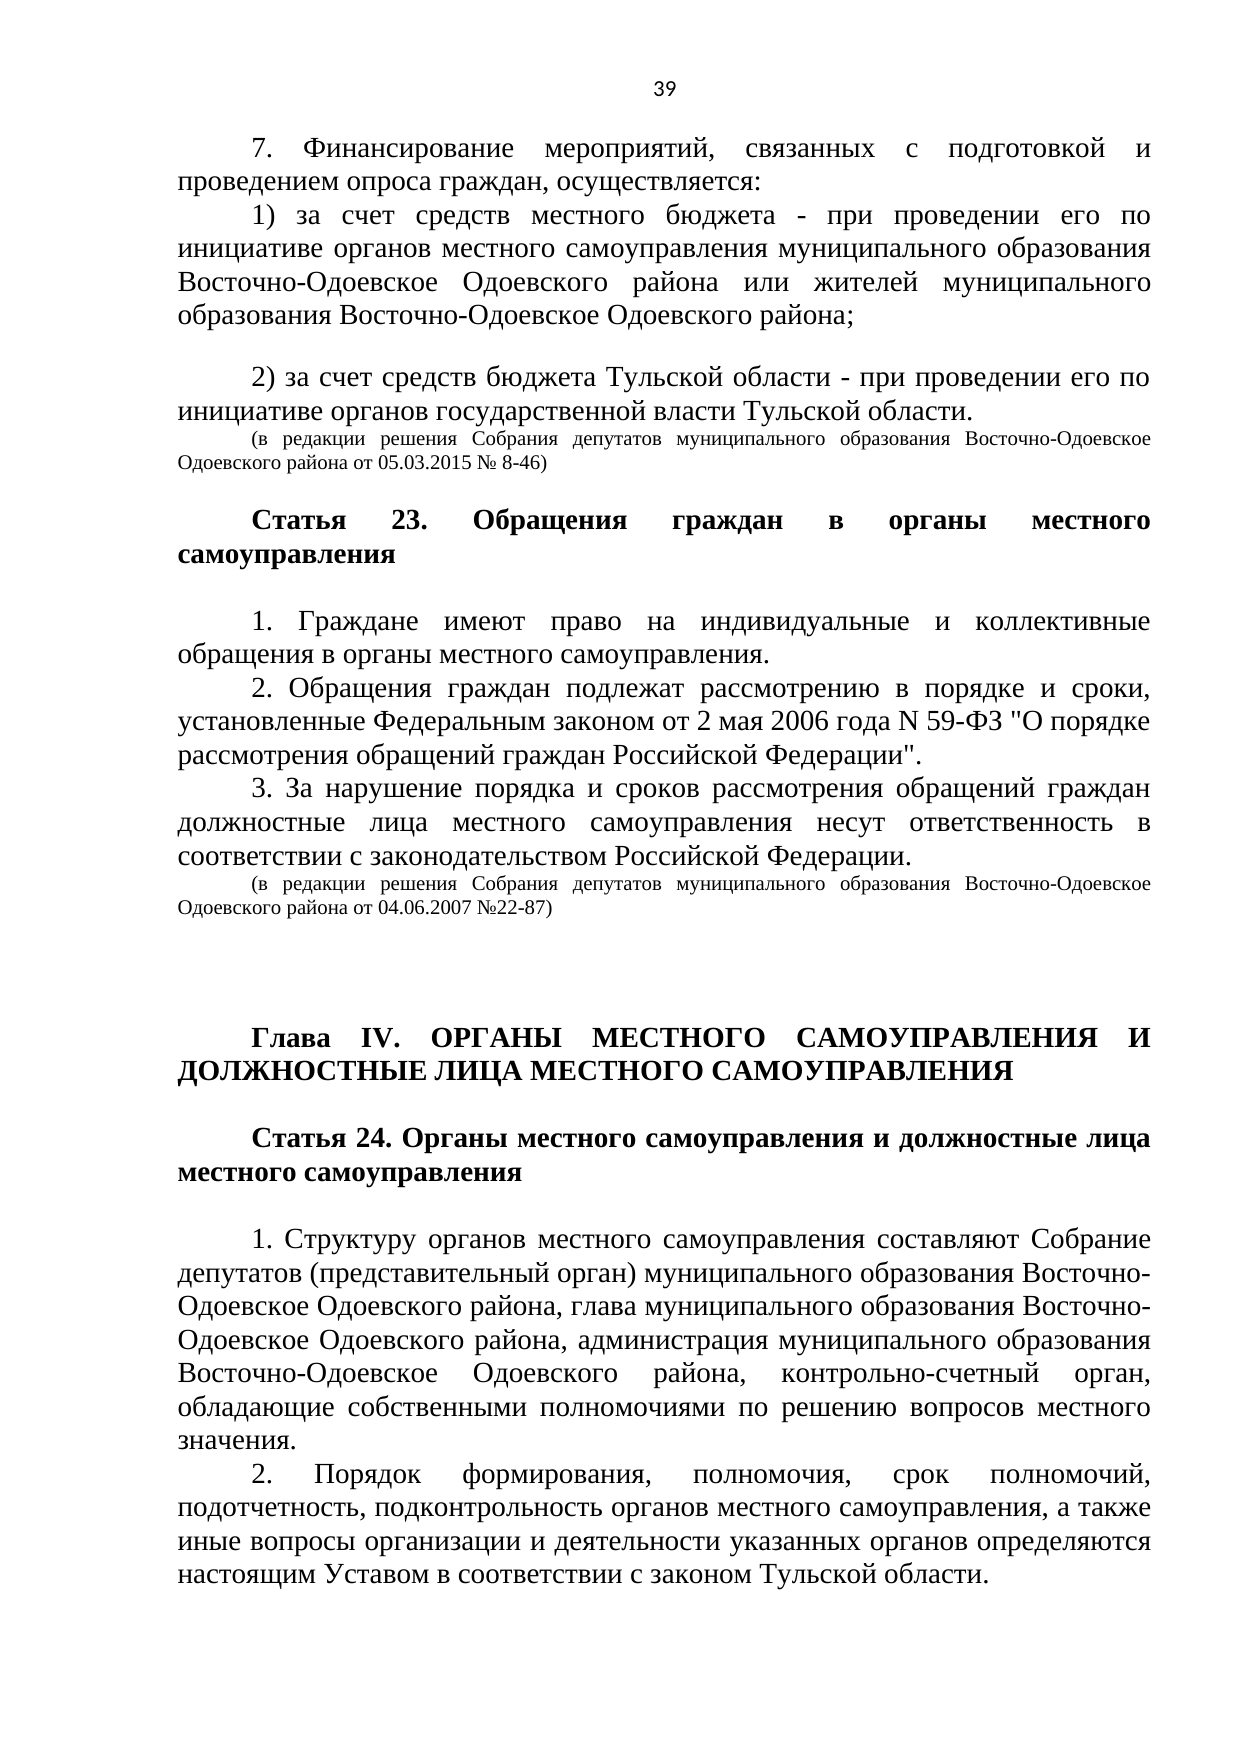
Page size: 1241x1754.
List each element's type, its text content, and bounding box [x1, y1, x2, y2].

text 1. Граждане имеют право на индивидуальные и коллективные обращения в органы местного самоуправления. [177, 603, 1152, 670]
text 2) за счет средств бюджета Тульской области - при проведении его по инициативе органов государственной власти Тульской области. [177, 359, 1152, 426]
text (в редакции решения Собрания депутатов муниципального образования Восточно-Одоевское Одоевского района от 05.03.2015 № 8-46) [177, 426, 1152, 474]
text Статья 23. Обращения граждан в органы местного самоуправления [177, 502, 1152, 569]
text 1) за счет средств местного бюджета - при проведении его по инициативе органов местного самоуправления муниципального образования Восточно-Одоевское Одоевского района или жителей муниципального образования Восточно-Одоевское Одоевского района; [177, 197, 1152, 331]
text Глава IV. ОРГАНЫ МЕСТНОГО САМОУПРАВЛЕНИЯ И ДОЛЖНОСТНЫЕ ЛИЦА МЕСТНОГО САМОУПРАВЛЕНИЯ [177, 1020, 1152, 1087]
text 2. Обращения граждан подлежат рассмотрению в порядке и сроки, установленные Федеральным законом от 2 мая 2006 года N 59-ФЗ "О порядке рассмотрения обращений граждан Российской Федерации". [177, 670, 1152, 771]
text 1. Структуру органов местного самоуправления составляют Собрание депутатов (представительный орган) муниципального образования Восточно-Одоевское Одоевского района, глава муниципального образования Восточно-Одоевское Одоевского района, администрация муниципального образования Восточно-Одоевское Одоевского района, контрольно-счетный орган, обладающие собственными полномочиями по решению вопросов местного значения. [177, 1221, 1152, 1456]
text Статья 24. Органы местного самоуправления и должностные лица местного самоуправления [177, 1121, 1152, 1188]
text 3. За нарушение порядка и сроков рассмотрения обращений граждан должностные лица местного самоуправления несут ответственность в соответствии с законодательством Российской Федерации. [177, 771, 1152, 871]
text (в редакции решения Собрания депутатов муниципального образования Восточно-Одоевское Одоевского района от 04.06.2007 №22-87) [177, 871, 1152, 919]
text 7. Финансирование мероприятий, связанных с подготовкой и проведением опроса граждан, осуществляется: [177, 130, 1152, 197]
text 2. Порядок формирования, полномочия, срок полномочий, подотчетность, подконтрольность органов местного самоуправления, а также иные вопросы организации и деятельности указанных органов определяются настоящим Уставом в соответствии с законом Тульской области. [177, 1456, 1152, 1590]
